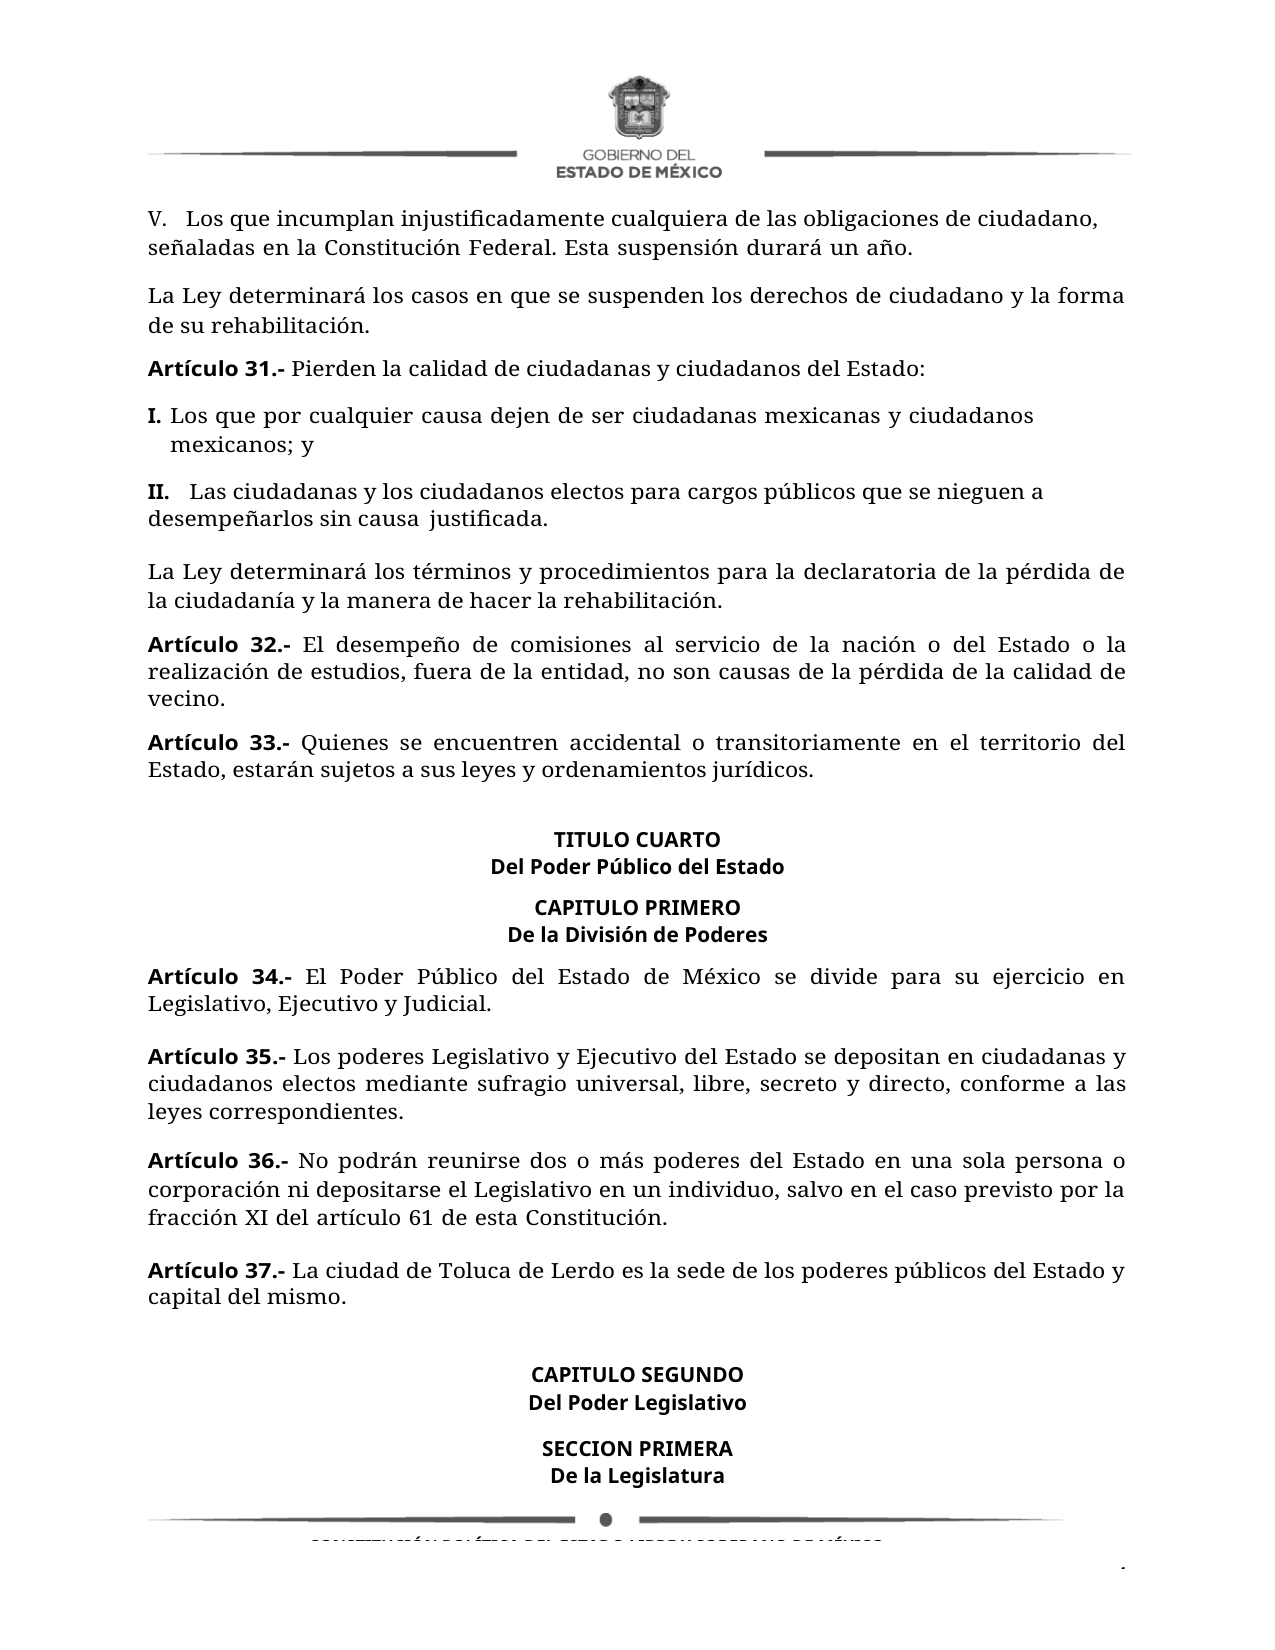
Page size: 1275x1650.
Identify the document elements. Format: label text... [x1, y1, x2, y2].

text Del Poder Público del Estado [419, 853, 856, 880]
text Artículo 31.- Pierden la calidad de ciudadanas y ciudadanos del Estado: [148, 354, 1139, 383]
subtitle TITULO CUARTO [419, 825, 856, 853]
text Artículo 37.- La ciudad de Toluca de Lerdo es la sede de los poderes públicos del Estado y capital del mismo. [148, 1257, 1127, 1311]
text La Ley determinará los términos y procedimientos para la declaratoria de la pérdida de la ciudadanía y la manera de hacer la rehabilitación. [148, 557, 1127, 615]
text De la Legislatura [419, 1462, 856, 1489]
text SECCION PRIMERA [419, 1434, 856, 1462]
text CAPITULO PRIMERO [419, 894, 856, 921]
list Los que por cualquier causa dejen de ser ciudadanas mexicanas y ciudadanos mexicanos; y [148, 402, 1139, 458]
picture [147, 75, 1132, 178]
text Artículo 34.- El Poder Público del Estado de México se divide para su ejercicio en Legislativo, Ejecutivo y Judicial. [148, 963, 1127, 1017]
list Las ciudadanas y los ciudadanos electos para cargos públicos que se nieguen a desempeñarlos sin causa justificada. [148, 478, 1127, 532]
text Artículo 36.- No podrán reunirse dos o más poderes del Estado en una sola persona o corporación ni depositarse el Legislativo en un individuo, salvo en el caso previsto por la fracción XI del artículo 61 de esta Constitución. [148, 1146, 1127, 1232]
text Artículo 33.- Quienes se encuentren accidental o transitoriamente en el territorio del Estado, estarán sujetos a sus leyes y ordenamientos jurídicos. [148, 729, 1127, 783]
text La Ley determinará los casos en que se suspenden los derechos de ciudadano y la forma de su rehabilitación. [148, 282, 1127, 339]
list Los que incumplan injustificadamente cualquiera de las obligaciones de ciudadano, señaladas en la Constitución Federal. Esta suspensión durará un año. [148, 204, 1127, 261]
picture [147, 1513, 1065, 1527]
text De la División de Poderes [419, 921, 856, 948]
text Artículo 35.- Los poderes Legislativo y Ejecutivo del Estado se depositan en ciudadanas y ciudadanos electos mediante sufragio universal, libre, secreto y directo, conforme a las leyes correspondientes. [148, 1042, 1127, 1126]
text Artículo 32.- El desempeño de comisiones al servicio de la nación o del Estado o la realización de estudios, fuera de la entidad, no son causas de la pérdida de la calidad de vecino. [148, 631, 1128, 712]
subtitle CAPITULO SEGUNDO [419, 1361, 856, 1388]
text Del Poder Legislativo [419, 1388, 856, 1416]
